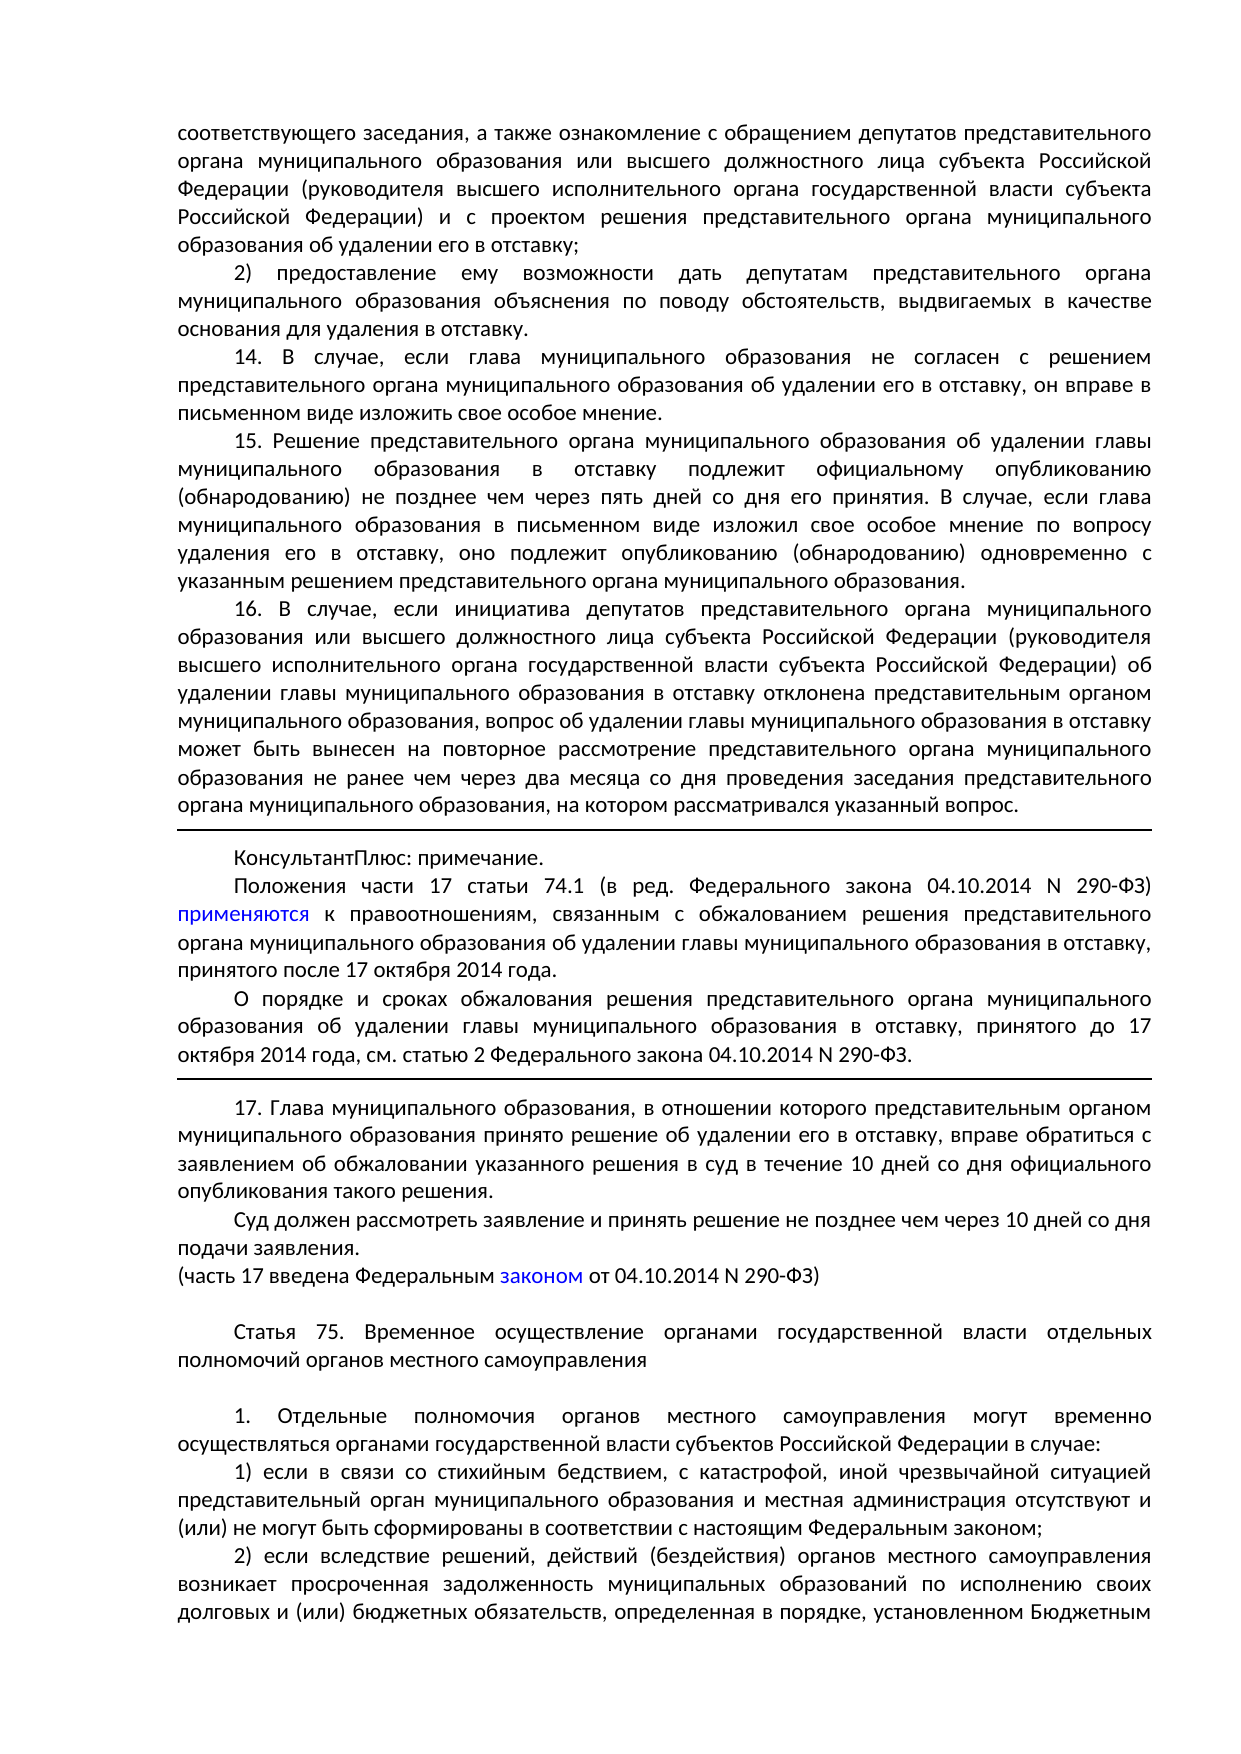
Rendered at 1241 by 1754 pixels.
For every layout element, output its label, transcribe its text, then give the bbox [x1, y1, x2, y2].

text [177, 1541, 1152, 1625]
text 1) если в связи со стихийным бедствием, с катастрофой, иной чрезвычайной ситуацией представительный орган муниципального образования и местная администрация отсутствуют и (или) не могут быть сформированы в соответствии с настоящим Федеральным законом; [177, 1457, 1152, 1541]
text Положения части 17 статьи 74.1 (в ред. Федерального закона 04.10.2014 N 290-ФЗ) применяются к правоотношениям, связанным с обжалованием решения представительного органа муниципального образования об удалении главы муниципального образования в отставку, принятого после 17 октября 2014 года. [177, 872, 1152, 984]
text 17. Глава муниципального образования, в отношении которого представительным органом муниципального образования принято решение об удалении его в отставку, вправе обратиться с заявлением об обжаловании указанного решения в суд в течение 10 дней со дня официального опубликования такого решения. [177, 1093, 1152, 1205]
text КонсультантПлюс: примечание. [177, 843, 1152, 872]
text Суд должен рассмотреть заявление и принять решение не позднее чем через 10 дней со дня подачи заявления. [177, 1205, 1152, 1261]
text 15. Решение представительного органа муниципального образования об удалении главы муниципального образования в отставку подлежит официальному опубликованию (обнародованию) не позднее чем через пять дней со дня его принятия. В случае, если глава муниципального образования в письменном виде изложил свое особое мнение по вопросу удаления его в отставку, оно подлежит опубликованию (обнародованию) одновременно с указанным решением представительного органа муниципального образования. [177, 426, 1152, 594]
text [177, 118, 1152, 258]
text 14. В случае, если глава муниципального образования не согласен с решением представительного органа муниципального образования об удалении его в отставку, он вправе в письменном виде изложить свое особое мнение. [177, 342, 1152, 426]
text Статья 75. Временное осуществление органами государственной власти отдельных полномочий органов местного самоуправления [177, 1317, 1152, 1373]
text 16. В случае, если инициатива депутатов представительного органа муниципального образования или высшего должностного лица субъекта Российской Федерации (руководителя высшего исполнительного органа государственной власти субъекта Российской Федерации) об удалении главы муниципального образования в отставку отклонена представительным органом муниципального образования, вопрос об удалении главы муниципального образования в отставку может быть вынесен на повторное рассмотрение представительного органа муниципального образования не ранее чем через два месяца со дня проведения заседания представительного органа муниципального образования, на котором рассматривался указанный вопрос. [177, 594, 1152, 819]
text 2) предоставление ему возможности дать депутатам представительного органа муниципального образования объяснения по поводу обстоятельств, выдвигаемых в качестве основания для удаления в отставку. [177, 258, 1152, 342]
text 1. Отдельные полномочия органов местного самоуправления могут временно осуществляться органами государственной власти субъектов Российской Федерации в случае: [177, 1401, 1152, 1457]
text (часть 17 введена Федеральным законом от 04.10.2014 N 290-ФЗ) [177, 1261, 1152, 1289]
text О порядке и сроках обжалования решения представительного органа муниципального образования об удалении главы муниципального образования в отставку, принятого до 17 октября 2014 года, см. статью 2 Федерального закона 04.10.2014 N 290-ФЗ. [177, 984, 1152, 1068]
